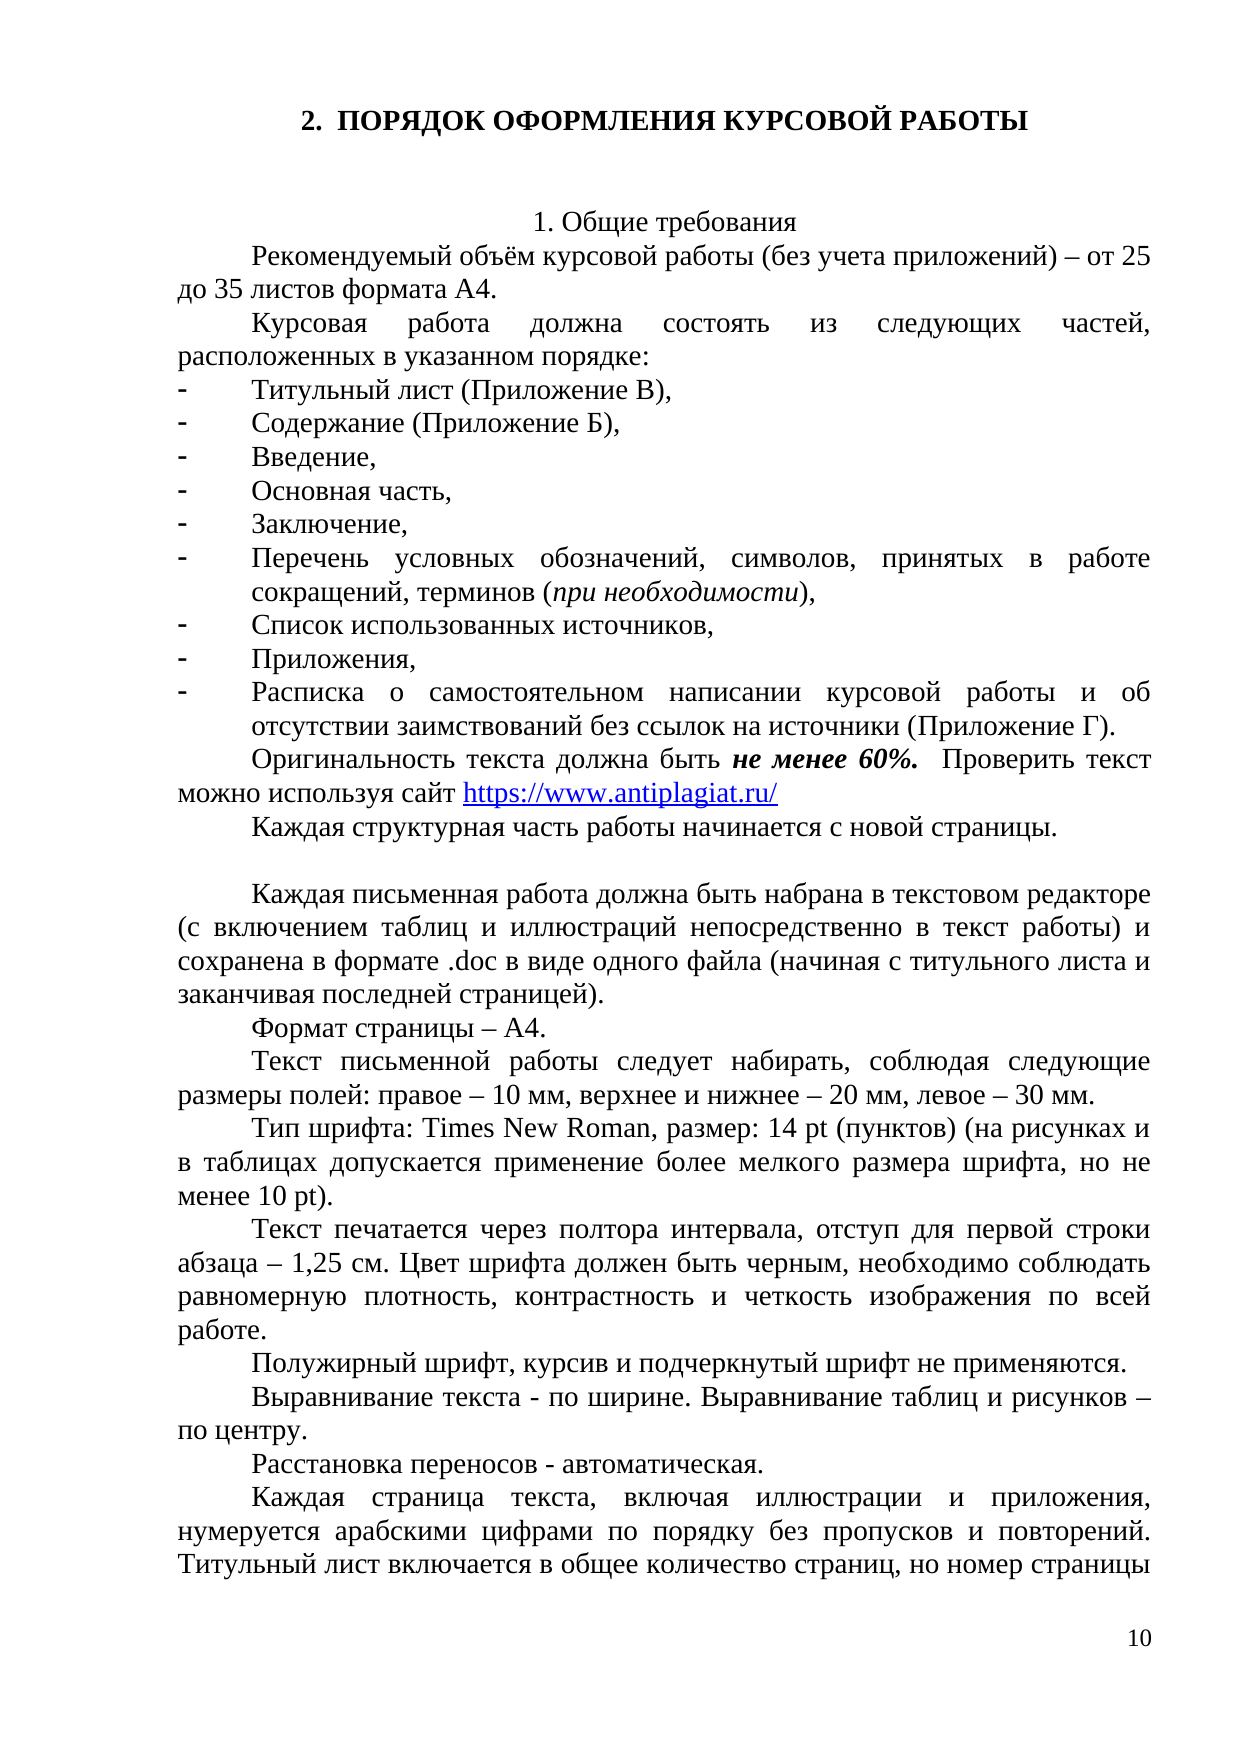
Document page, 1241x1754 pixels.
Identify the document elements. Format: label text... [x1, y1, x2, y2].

text Расстановка переносов - автоматическая. [177, 1446, 1152, 1479]
text Рекомендуемый объём курсовой работы (без учета приложений) – от 25 до 35 листов формата А4. [177, 238, 1152, 305]
list Содержание (Приложение Б), [177, 405, 1152, 439]
text Каждая письменная работа должна быть набрана в текстовом редакторе (с включением таблиц и иллюстраций непосредственно в текст работы) и сохранена в формате .doc в виде одного файла (начиная с титульного листа и заканчивая последней страницей). [177, 876, 1152, 1010]
list Расписка о самостоятельном написании курсовой работы и об отсутствии заимствований без ссылок на источники (Приложение Г). [177, 674, 1152, 742]
list Приложения, [177, 641, 1152, 674]
list Введение, [177, 439, 1152, 473]
list Оригинальность текста должна быть не менее 60%. Проверить текст можно используя сайт https://www.antiplagiat.ru/ [177, 742, 1152, 809]
list Список использованных источников, [177, 607, 1152, 641]
list Заключение, [177, 506, 1152, 540]
text Выравнивание текста - по ширине. Выравнивание таблиц и рисунков – по центру. [177, 1379, 1152, 1446]
text Курсовая работа должна состоять из следующих частей, расположенных в указанном порядке: [177, 305, 1152, 372]
list Основная часть, [177, 473, 1152, 506]
text Полужирный шрифт, курсив и подчеркнутый шрифт не применяются. [177, 1345, 1152, 1379]
text Формат страницы – А4. [177, 1010, 1152, 1043]
subtitle 2. ПОРЯДОК ОФОРМЛЕНИЯ КУРСОВОЙ РАБОТЫ [177, 103, 1152, 137]
text Каждая структурная часть работы начинается с новой страницы. [177, 809, 1152, 842]
text Текст печатается через полтора интервала, отступ для первой строки абзаца – 1,25 см. Цвет шрифта должен быть черным, необходимо соблюдать равномерную плотность, контрастность и четкость изображения по всей работе. [177, 1211, 1152, 1345]
text Текст письменной работы следует набирать, соблюдая следующие размеры полей: правое – 10 мм, верхнее и нижнее – 20 мм, левое – 30 мм. [177, 1043, 1152, 1111]
list Титульный лист (Приложение В), [177, 372, 1152, 405]
list Перечень условных обозначений, символов, принятых в работе сокращений, терминов (при необходимости), [177, 540, 1152, 607]
text Тип шрифта: Times New Roman, размер: 14 pt (пунктов) (на рисунках и в таблицах допускается применение более мелкого размера шрифта, но не менее 10 pt). [177, 1111, 1152, 1211]
list 1. Общие требования [177, 204, 1152, 238]
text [177, 1479, 1152, 1580]
